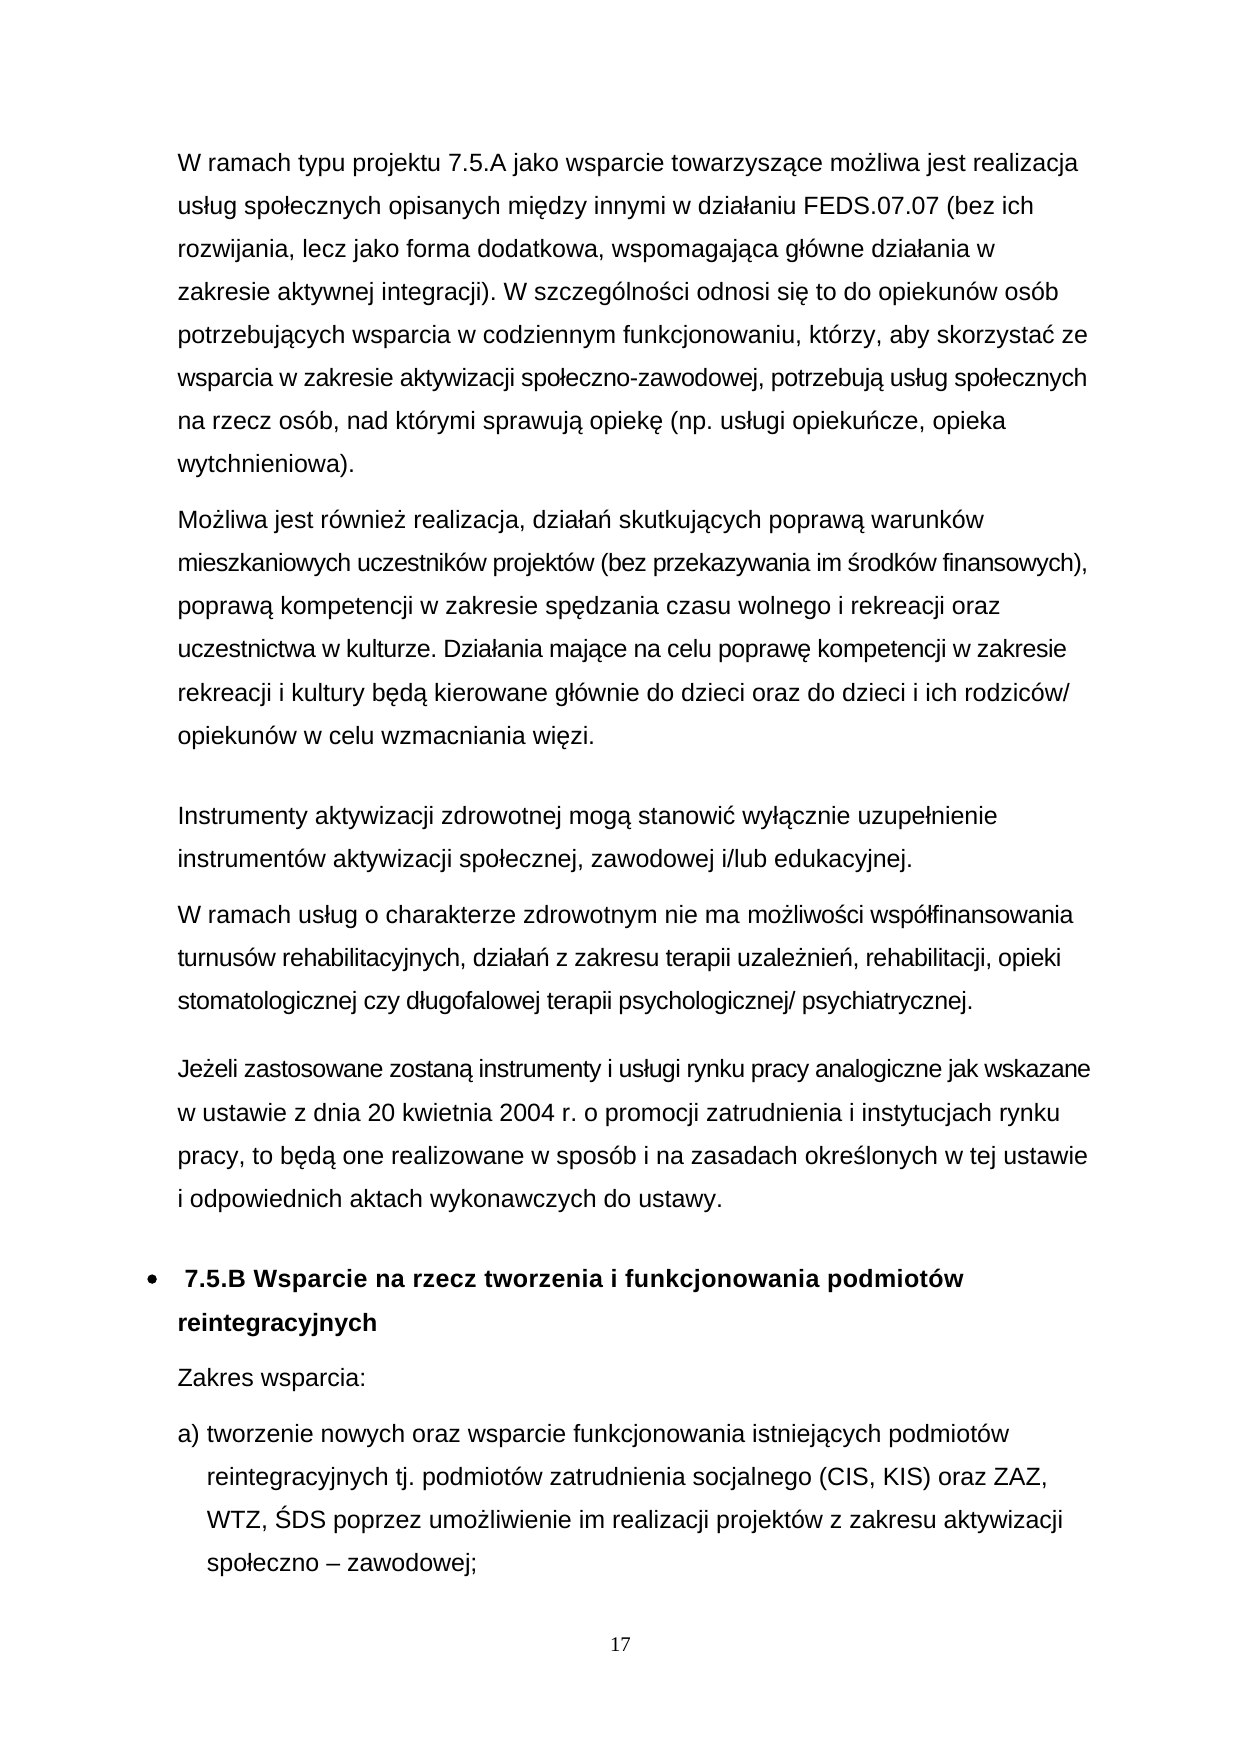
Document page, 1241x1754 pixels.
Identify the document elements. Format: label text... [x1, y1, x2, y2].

text Zakres wsparcia: [177, 1363, 1093, 1392]
list tworzenie nowych oraz wsparcie funkcjonowania istniejących podmiotów reintegracyjnych tj. podmiotów zatrudnienia socjalnego (CIS, KIS) oraz ZAZ, WTZ, ŚDS poprzez umożliwienie im realizacji projektów z zakresu aktywizacji społeczno – zawodowej; [177, 1419, 1093, 1577]
text Możliwa jest również realizacja, działań skutkujących poprawą warunków mieszkaniowych uczestników projektów (bez przekazywania im środków finansowych), poprawą kompetencji w zakresie spędzania czasu wolnego i rekreacji oraz uczestnictwa w kulturze. Działania mające na celu poprawę kompetencji w zakresie rekreacji i kultury będą kierowane głównie do dzieci oraz do dzieci i ich rodziców/ opiekunów w celu wzmacniania więzi. [177, 505, 1093, 749]
text W ramach usług o charakterze zdrowotnym nie ma możliwości współfinansowania turnusów rehabilitacyjnych, działań z zakresu terapii uzależnień, rehabilitacji, opieki stomatologicznej czy długofalowej terapii psychologicznej/ psychiatrycznej. [177, 900, 1093, 1015]
list 7.5.B Wsparcie na rzecz tworzenia i funkcjonowania podmiotów reintegracyjnych [148, 1264, 1093, 1336]
text Instrumenty aktywizacji zdrowotnej mogą stanowić wyłącznie uzupełnienie instrumentów aktywizacji społecznej, zawodowej i/lub edukacyjnej. [177, 801, 1093, 873]
text Jeżeli zastosowane zostaną instrumenty i usługi rynku pracy analogiczne jak wskazane w ustawie z dnia 20 kwietnia 2004 r. o promocji zatrudnienia i instytucjach rynku pracy, to będą one realizowane w sposób i na zasadach określonych w tej ustawie i odpowiednich aktach wykonawczych do ustawy. [177, 1054, 1093, 1213]
text W ramach typu projektu 7.5.A jako wsparcie towarzyszące możliwa jest realizacja usług społecznych opisanych między innymi w działaniu FEDS.07.07 (bez ich rozwijania, lecz jako forma dodatkowa, wspomagająca główne działania w zakresie aktywnej integracji). W szczególności odnosi się to do opiekunów osób potrzebujących wsparcia w codziennym funkcjonowaniu, którzy, aby skorzystać ze wsparcia w zakresie aktywizacji społeczno-zawodowej, potrzebują usług społecznych na rzecz osób, nad którymi sprawują opiekę (np. usługi opiekuńcze, opieka wytchnieniowa). [177, 148, 1093, 478]
